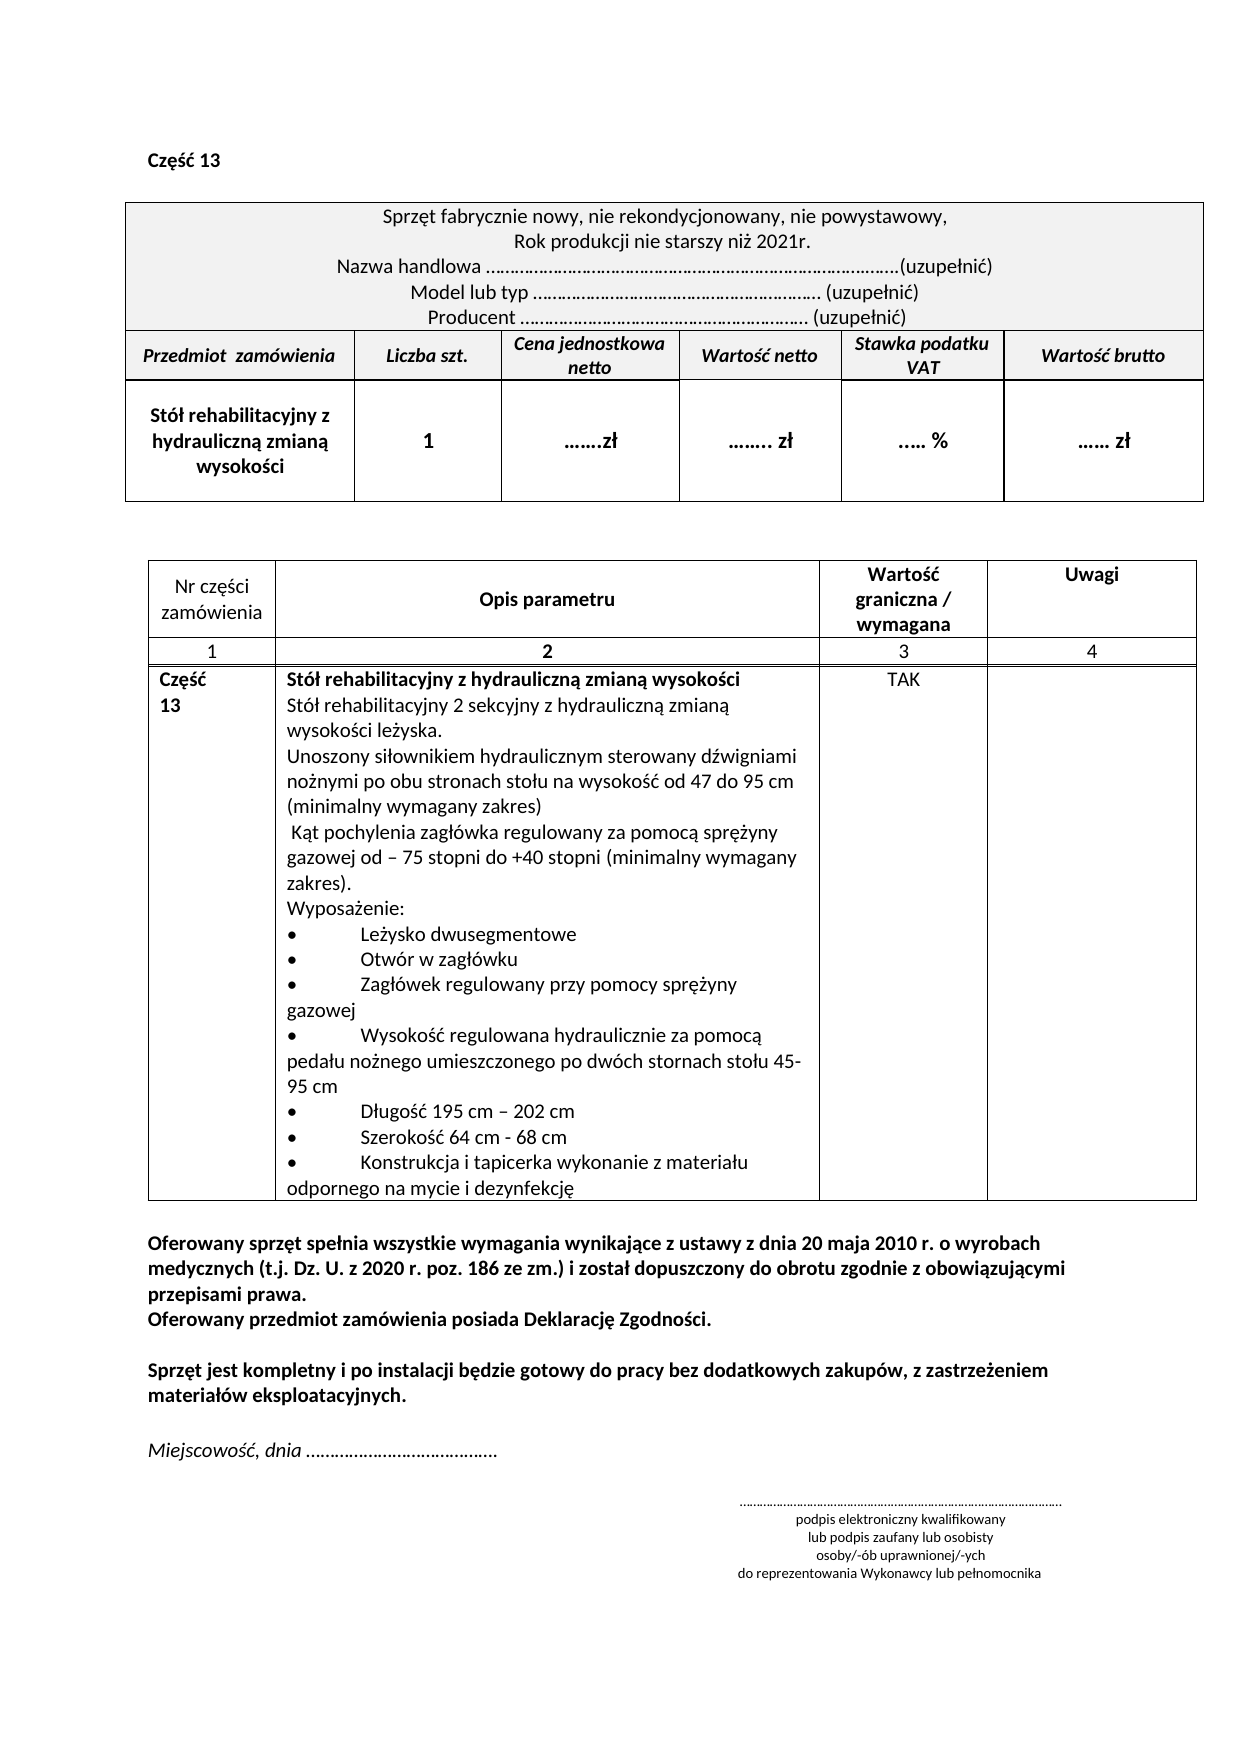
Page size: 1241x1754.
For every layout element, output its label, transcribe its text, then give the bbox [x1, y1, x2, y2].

table_cell 4 [988, 638, 1196, 663]
table_cell 1 [355, 381, 501, 501]
table_header Sprzęt fabrycznie nowy, nie rekondycjonowany, nie powystawowy, Rok produkcji nie starszy niż 2021r. Nazwa handlowa …………………………………………………………………….…….(uzupełnić) Model lub typ …………………………………………………… (uzupełnić) Producent …………………………………………………… (uzupełnić) [126, 203, 1203, 330]
table_cell …… zł [1005, 381, 1203, 501]
text Oferowany sprzęt spełnia wszystkie wymagania wynikające z ustawy z dnia 20 maja 2010 r. o wyrobach medycznych (t.j. Dz. U. z 2020 r. poz. 186 ze zm.) i został dopuszczony do obrotu zgodnie z obowiązującymi przepisami prawa. [148, 1230, 1093, 1306]
table_cell …….. zł [680, 380, 841, 501]
text osoby/-ób uprawnionej/-ych [709, 1546, 1093, 1564]
table_cell Stół rehabilitacyjny z hydrauliczną zmianą wysokości [126, 381, 354, 501]
text Oferowany przedmiot zamówienia posiada Deklarację Zgodności. [148, 1306, 1093, 1332]
table_cell Cena jednostkowa netto [502, 331, 679, 379]
table_cell Wartość netto [680, 331, 841, 379]
text Sprzęt jest kompletny i po instalacji będzie gotowy do pracy bez dodatkowych zakupów, z zastrzeżeniem materiałów eksploatacyjnych. [148, 1357, 1093, 1408]
table_header Opis parametru [276, 561, 819, 637]
text lub podpis zaufany lub osobisty [709, 1528, 1093, 1546]
text do reprezentowania Wykonawcy lub pełnomocnika [664, 1564, 1093, 1582]
table_cell 1 [149, 638, 275, 663]
table_cell Wartość brutto [1005, 331, 1203, 379]
table_cell 3 [820, 638, 987, 663]
table_cell …….zł [502, 381, 679, 501]
text podpis elektroniczny kwalifikowany [709, 1511, 1093, 1528]
table_cell ..… % [842, 381, 1003, 501]
table_cell Przedmiot zamówienia [126, 331, 354, 379]
table_cell [988, 667, 1196, 1200]
table_cell Część 13 [149, 667, 275, 1200]
table_cell Stawka podatku VAT [842, 331, 1003, 379]
text …………………………………………………………………………………… [709, 1493, 1093, 1511]
text Część 13 [148, 148, 1093, 173]
table_cell Liczba szt. [355, 331, 501, 379]
table_header Uwagi [988, 561, 1196, 637]
table_cell 2 [276, 638, 819, 663]
table_cell Stół rehabilitacyjny z hydrauliczną zmianą wysokości Stół rehabilitacyjny 2 sekcyjny z hydrauliczną zmianą wysokości leżyska. Unoszony siłownikiem hydraulicznym sterowany dźwigniami nożnymi po obu stronach stołu na wysokość od 47 do 95 cm (minimalny wymagany zakres) Kąt pochylenia zagłówka regulowany za pomocą sprężyny gazowej od – 75 stopni do +40 stopni (minimalny wymagany zakres). Wyposażenie: • Leżysko dwusegmentowe • Otwór w zagłówku • Zagłówek regulowany przy pomocy sprężyny gazowej • Wysokość regulowana hydraulicznie za pomocą pedału nożnego umieszczonego po dwóch stornach stołu 45- 95 cm • Długość 195 cm – 202 cm • Szerokość 64 cm - 68 cm • Konstrukcja i tapicerka wykonanie z materiału odpornego na mycie i dezynfekcję [276, 667, 819, 1200]
table_cell TAK [820, 667, 987, 1200]
table_header Nr części zamówienia [149, 561, 275, 637]
text Miejscowość, dnia …………………………………. [148, 1437, 1093, 1462]
table_header Wartość graniczna / wymagana [820, 561, 987, 637]
